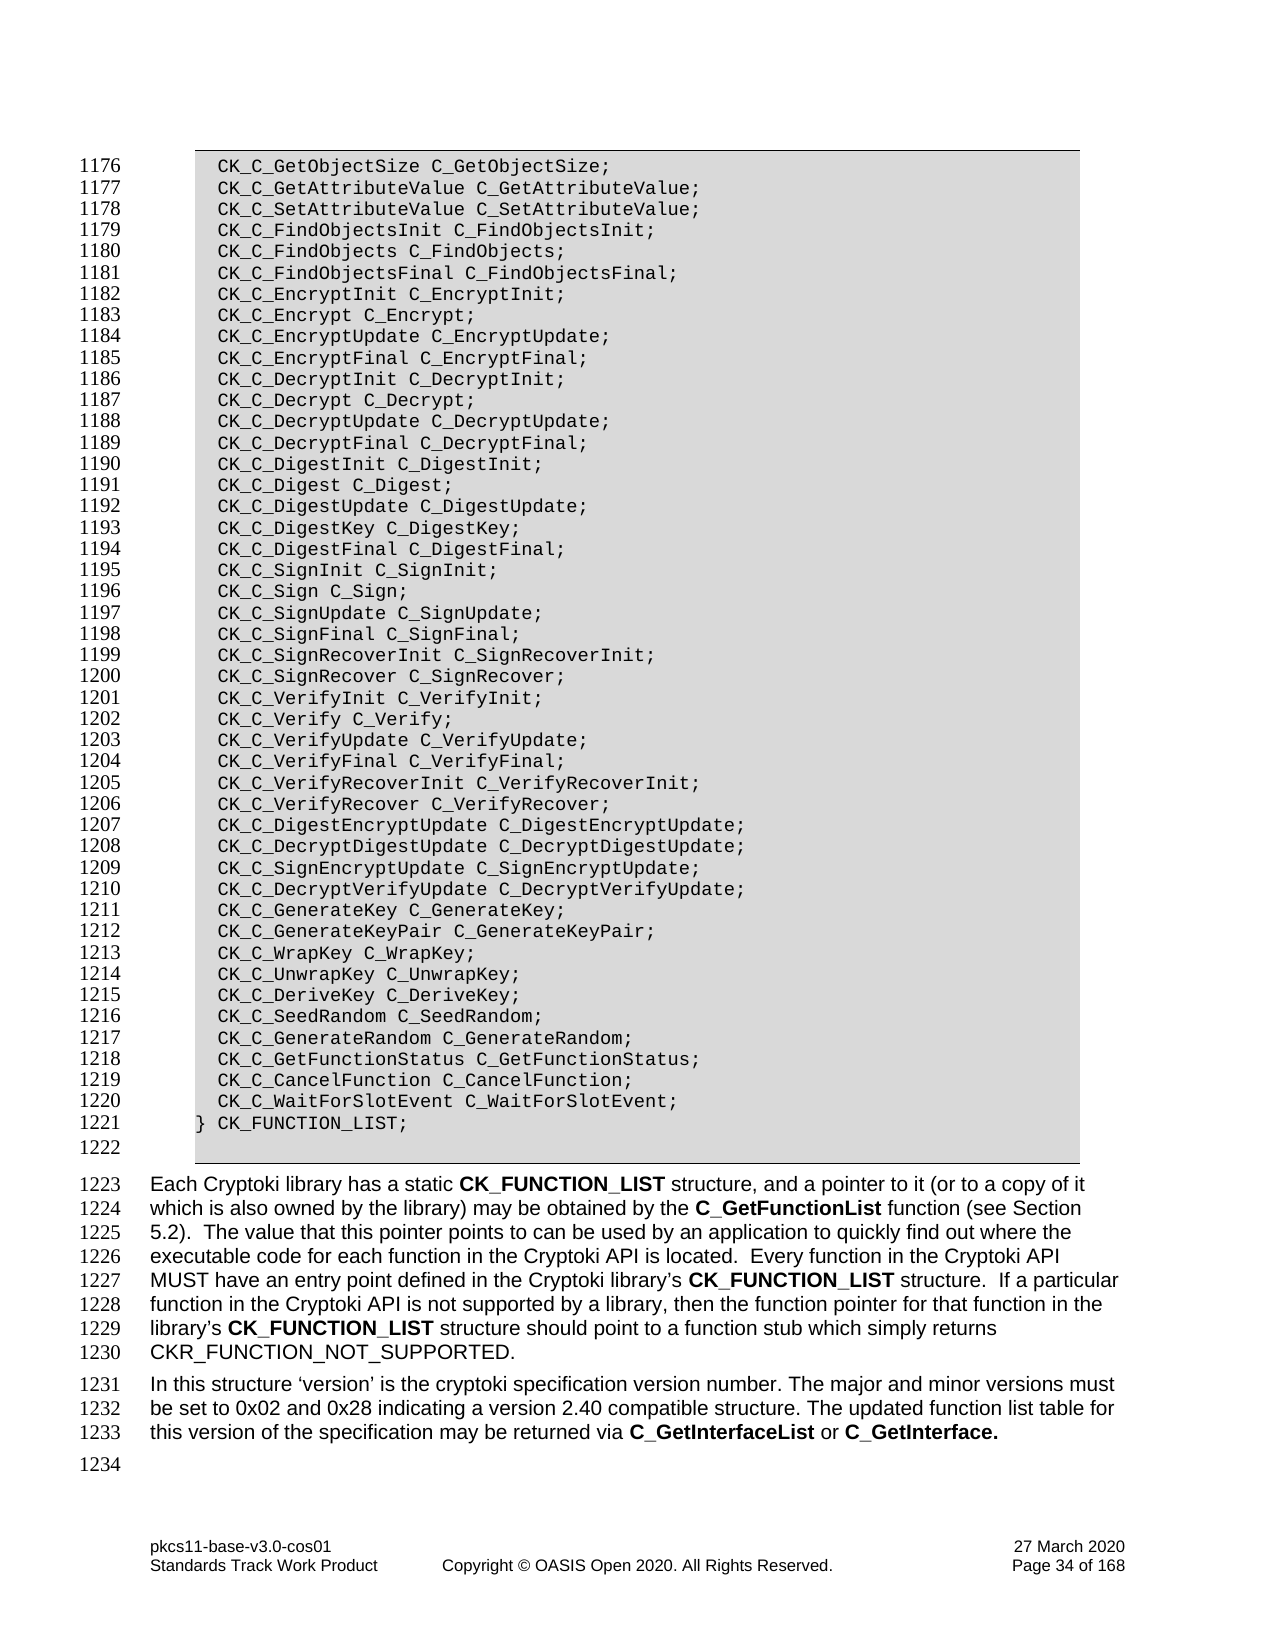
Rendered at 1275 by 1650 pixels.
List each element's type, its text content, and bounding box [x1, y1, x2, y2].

text CK_C_FindObjectsInit C_FindObjectsInit; [195, 214, 1080, 235]
text } CK_FUNCTION_LIST; [195, 1106, 1080, 1127]
text CK_C_DigestEncryptUpdate C_DigestEncryptUpdate; [195, 809, 1080, 830]
text CK_C_FindObjectsFinal C_FindObjectsFinal; [195, 256, 1080, 277]
text CK_C_SignFinal C_SignFinal; [195, 617, 1080, 639]
text CK_C_EncryptFinal C_EncryptFinal; [195, 341, 1080, 362]
text CK_C_Verify C_Verify; [195, 702, 1080, 724]
text CK_C_SignRecoverInit C_SignRecoverInit; [195, 639, 1080, 660]
text CK_C_SignUpdate C_SignUpdate; [195, 596, 1080, 617]
text CK_C_UnwrapKey C_UnwrapKey; [195, 957, 1080, 979]
text CK_C_EncryptUpdate C_EncryptUpdate; [195, 320, 1080, 341]
text Each Cryptoki library has a static CK_FUNCTION_LIST structure, and a pointer to it (or to a copy of it which is also owned by the library) may be obtained by the C_GetFunctionList function (see Section 5.2). The value that this pointer points to can be used by an application to quickly find out where the executable code for each function in the Cryptoki API is located. Every function in the Cryptoki API MUST have an entry point defined in the Cryptoki library’s CK_FUNCTION_LIST structure. If a particular function in the Cryptoki API is not supported by a library, then the function pointer for that function in the library’s CK_FUNCTION_LIST structure should point to a function stub which simply returns CKR_FUNCTION_NOT_SUPPORTED. [150, 1172, 1125, 1364]
text CK_C_FindObjects C_FindObjects; [195, 235, 1080, 256]
text CK_C_SignRecover C_SignRecover; [195, 660, 1080, 681]
text CK_C_VerifyRecover C_VerifyRecover; [195, 787, 1080, 809]
text CK_C_GenerateRandom C_GenerateRandom; [195, 1021, 1080, 1042]
text CK_C_SignEncryptUpdate C_SignEncryptUpdate; [195, 851, 1080, 872]
text CK_C_Decrypt C_Decrypt; [195, 384, 1080, 405]
text CK_C_GetFunctionStatus C_GetFunctionStatus; [195, 1042, 1080, 1064]
text CK_C_DecryptUpdate C_DecryptUpdate; [195, 405, 1080, 426]
text CK_C_DecryptDigestUpdate C_DecryptDigestUpdate; [195, 830, 1080, 851]
text CK_C_GetObjectSize C_GetObjectSize; [195, 151, 1080, 171]
text In this structure ‘version’ is the cryptoki specification version number. The major and minor versions must be set to 0x02 and 0x28 indicating a version 2.40 compatible structure. The updated function list table for this version of the specification may be returned via C_GetInterfaceList or C_GetInterface. [150, 1372, 1125, 1444]
text CK_C_VerifyFinal C_VerifyFinal; [195, 745, 1080, 766]
text CK_C_DigestFinal C_DigestFinal; [195, 532, 1080, 554]
text CK_C_CancelFunction C_CancelFunction; [195, 1064, 1080, 1085]
text CK_C_DigestUpdate C_DigestUpdate; [195, 490, 1080, 511]
text CK_C_VerifyRecoverInit C_VerifyRecoverInit; [195, 766, 1080, 787]
text CK_C_DigestKey C_DigestKey; [195, 511, 1080, 532]
text CK_C_SeedRandom C_SeedRandom; [195, 1000, 1080, 1021]
text CK_C_SignInit C_SignInit; [195, 554, 1080, 575]
text CK_C_WaitForSlotEvent C_WaitForSlotEvent; [195, 1085, 1080, 1106]
text CK_C_GenerateKeyPair C_GenerateKeyPair; [195, 915, 1080, 936]
text CK_C_Digest C_Digest; [195, 469, 1080, 490]
text CK_C_DecryptFinal C_DecryptFinal; [195, 426, 1080, 447]
text CK_C_Encrypt C_Encrypt; [195, 299, 1080, 320]
text CK_C_SetAttributeValue C_SetAttributeValue; [195, 192, 1080, 214]
text CK_C_EncryptInit C_EncryptInit; [195, 277, 1080, 299]
text CK_C_GenerateKey C_GenerateKey; [195, 894, 1080, 915]
text CK_C_DigestInit C_DigestInit; [195, 447, 1080, 469]
text CK_C_DeriveKey C_DeriveKey; [195, 979, 1080, 1000]
text CK_C_VerifyUpdate C_VerifyUpdate; [195, 724, 1080, 745]
text CK_C_VerifyInit C_VerifyInit; [195, 681, 1080, 702]
text CK_C_DecryptVerifyUpdate C_DecryptVerifyUpdate; [195, 872, 1080, 894]
text CK_C_GetAttributeValue C_GetAttributeValue; [195, 171, 1080, 192]
text CK_C_DecryptInit C_DecryptInit; [195, 362, 1080, 384]
text CK_C_WrapKey C_WrapKey; [195, 936, 1080, 957]
text CK_C_Sign C_Sign; [195, 575, 1080, 596]
